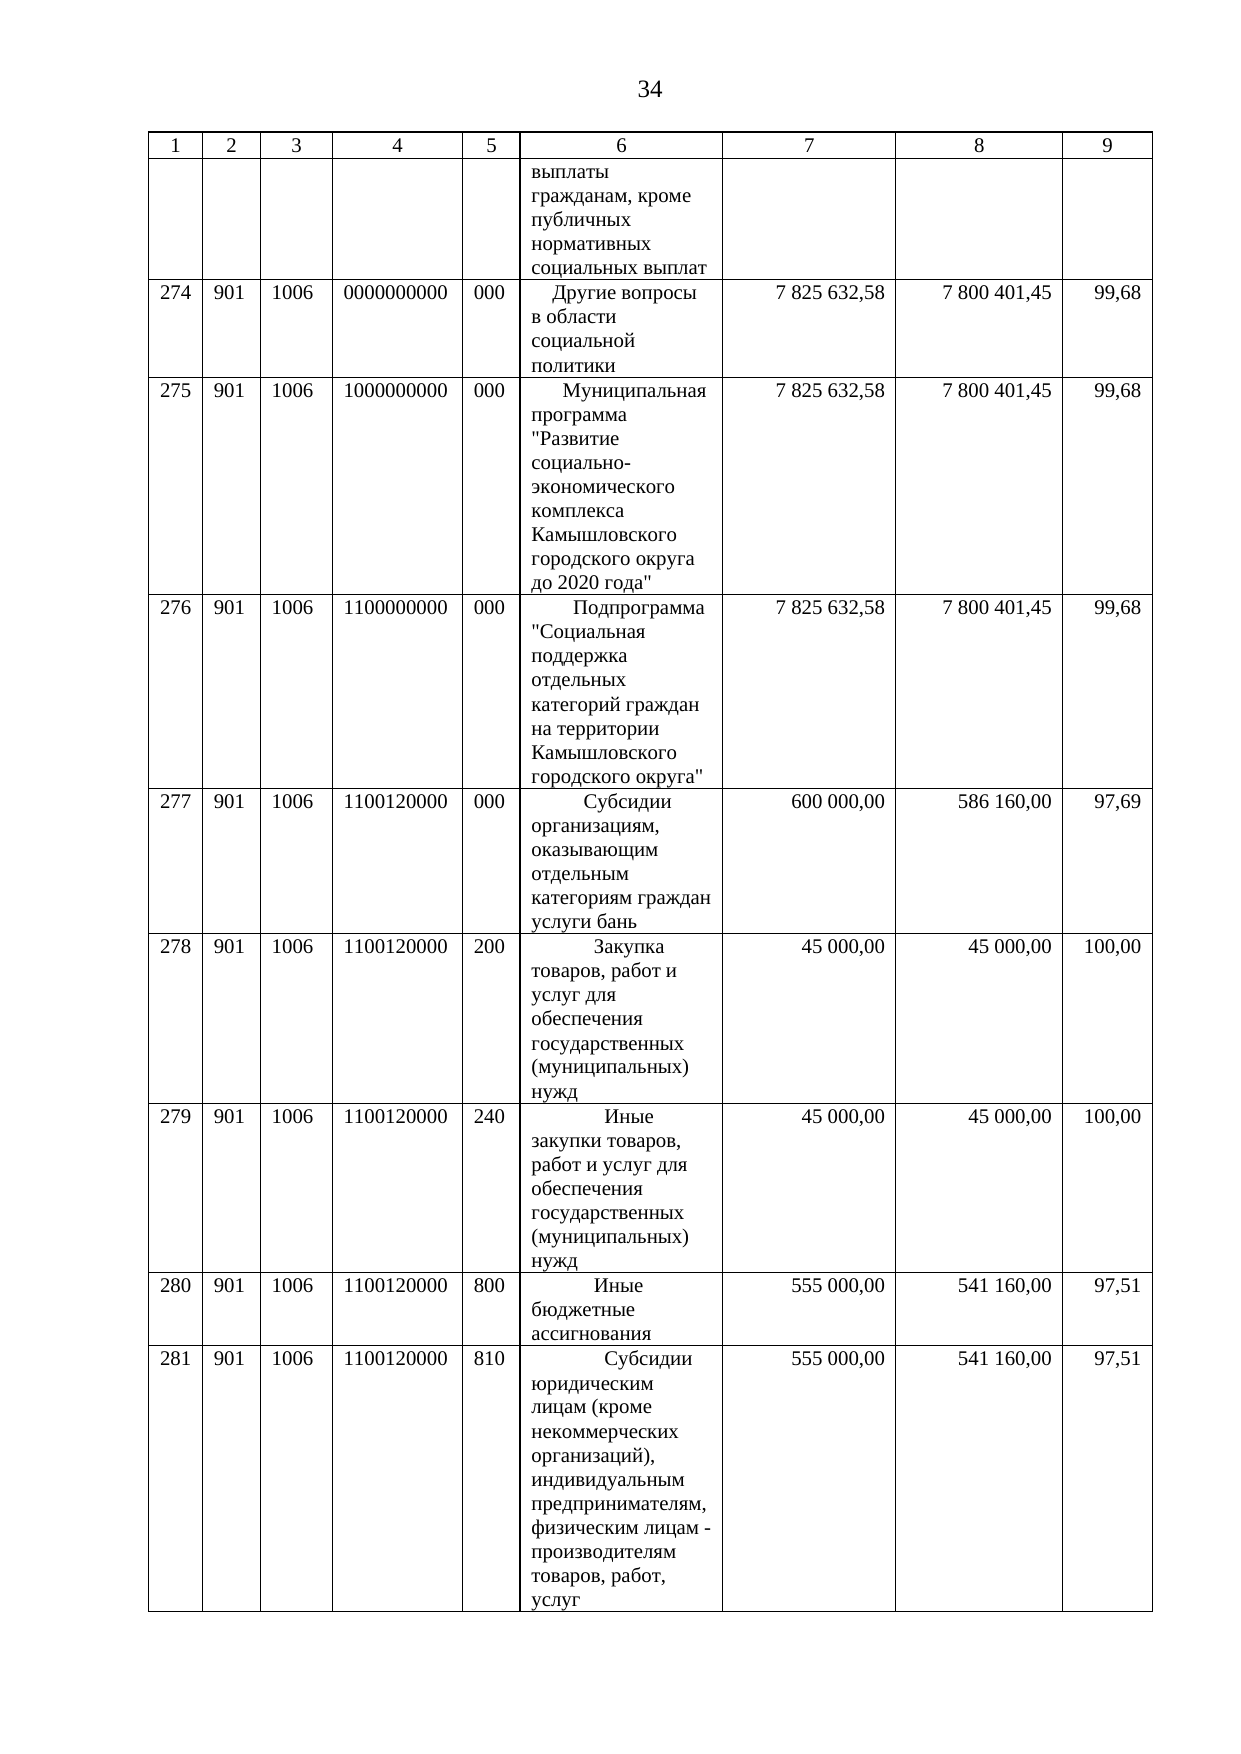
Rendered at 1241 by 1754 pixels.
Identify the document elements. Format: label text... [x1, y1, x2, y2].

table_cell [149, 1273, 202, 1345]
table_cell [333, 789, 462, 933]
table_header 4 [333, 133, 462, 158]
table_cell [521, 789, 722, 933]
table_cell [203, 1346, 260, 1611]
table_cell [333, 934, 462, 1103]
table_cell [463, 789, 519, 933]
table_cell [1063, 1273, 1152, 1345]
table_header 6 [521, 133, 722, 158]
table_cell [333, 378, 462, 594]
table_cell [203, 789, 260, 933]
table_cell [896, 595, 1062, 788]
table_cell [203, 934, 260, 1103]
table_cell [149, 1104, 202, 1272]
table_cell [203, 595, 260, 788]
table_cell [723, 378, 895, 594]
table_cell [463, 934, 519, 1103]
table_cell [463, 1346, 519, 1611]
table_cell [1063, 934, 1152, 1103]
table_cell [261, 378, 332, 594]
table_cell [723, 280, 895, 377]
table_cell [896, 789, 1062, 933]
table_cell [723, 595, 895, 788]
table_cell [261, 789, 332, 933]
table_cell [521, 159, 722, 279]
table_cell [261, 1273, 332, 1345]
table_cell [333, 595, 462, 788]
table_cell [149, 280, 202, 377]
table_header 9 [1063, 133, 1152, 158]
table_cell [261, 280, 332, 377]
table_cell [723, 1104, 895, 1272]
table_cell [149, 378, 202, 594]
table_header 5 [463, 133, 519, 158]
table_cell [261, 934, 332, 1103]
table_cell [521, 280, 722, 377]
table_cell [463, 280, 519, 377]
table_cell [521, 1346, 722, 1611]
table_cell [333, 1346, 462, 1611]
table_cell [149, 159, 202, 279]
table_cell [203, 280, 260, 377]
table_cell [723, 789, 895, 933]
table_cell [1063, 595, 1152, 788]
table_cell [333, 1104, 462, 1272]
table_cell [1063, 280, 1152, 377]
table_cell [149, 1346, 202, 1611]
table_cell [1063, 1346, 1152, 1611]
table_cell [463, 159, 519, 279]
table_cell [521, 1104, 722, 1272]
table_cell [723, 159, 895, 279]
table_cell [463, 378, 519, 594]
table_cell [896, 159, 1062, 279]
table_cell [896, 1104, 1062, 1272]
table_header 3 [261, 133, 332, 158]
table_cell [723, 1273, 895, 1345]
table_header 8 [896, 133, 1062, 158]
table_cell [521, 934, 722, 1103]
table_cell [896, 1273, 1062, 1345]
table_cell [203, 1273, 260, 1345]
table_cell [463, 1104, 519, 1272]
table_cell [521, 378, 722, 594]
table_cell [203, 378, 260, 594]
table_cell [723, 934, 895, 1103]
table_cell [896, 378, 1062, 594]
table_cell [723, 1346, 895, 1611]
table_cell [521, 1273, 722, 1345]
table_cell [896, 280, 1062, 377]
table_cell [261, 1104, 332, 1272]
table_header 1 [149, 133, 202, 158]
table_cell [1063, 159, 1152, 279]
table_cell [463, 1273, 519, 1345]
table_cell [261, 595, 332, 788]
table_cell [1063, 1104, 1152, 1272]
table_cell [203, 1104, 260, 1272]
table_header 2 [203, 133, 260, 158]
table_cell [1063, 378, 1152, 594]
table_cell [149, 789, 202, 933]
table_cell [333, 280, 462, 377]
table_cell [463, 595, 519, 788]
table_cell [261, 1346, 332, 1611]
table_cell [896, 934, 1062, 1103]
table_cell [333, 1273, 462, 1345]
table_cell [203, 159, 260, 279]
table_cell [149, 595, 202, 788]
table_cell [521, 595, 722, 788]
table_header 7 [723, 133, 895, 158]
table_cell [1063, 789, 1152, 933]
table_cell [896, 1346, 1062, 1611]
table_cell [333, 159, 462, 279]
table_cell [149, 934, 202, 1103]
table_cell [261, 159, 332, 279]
